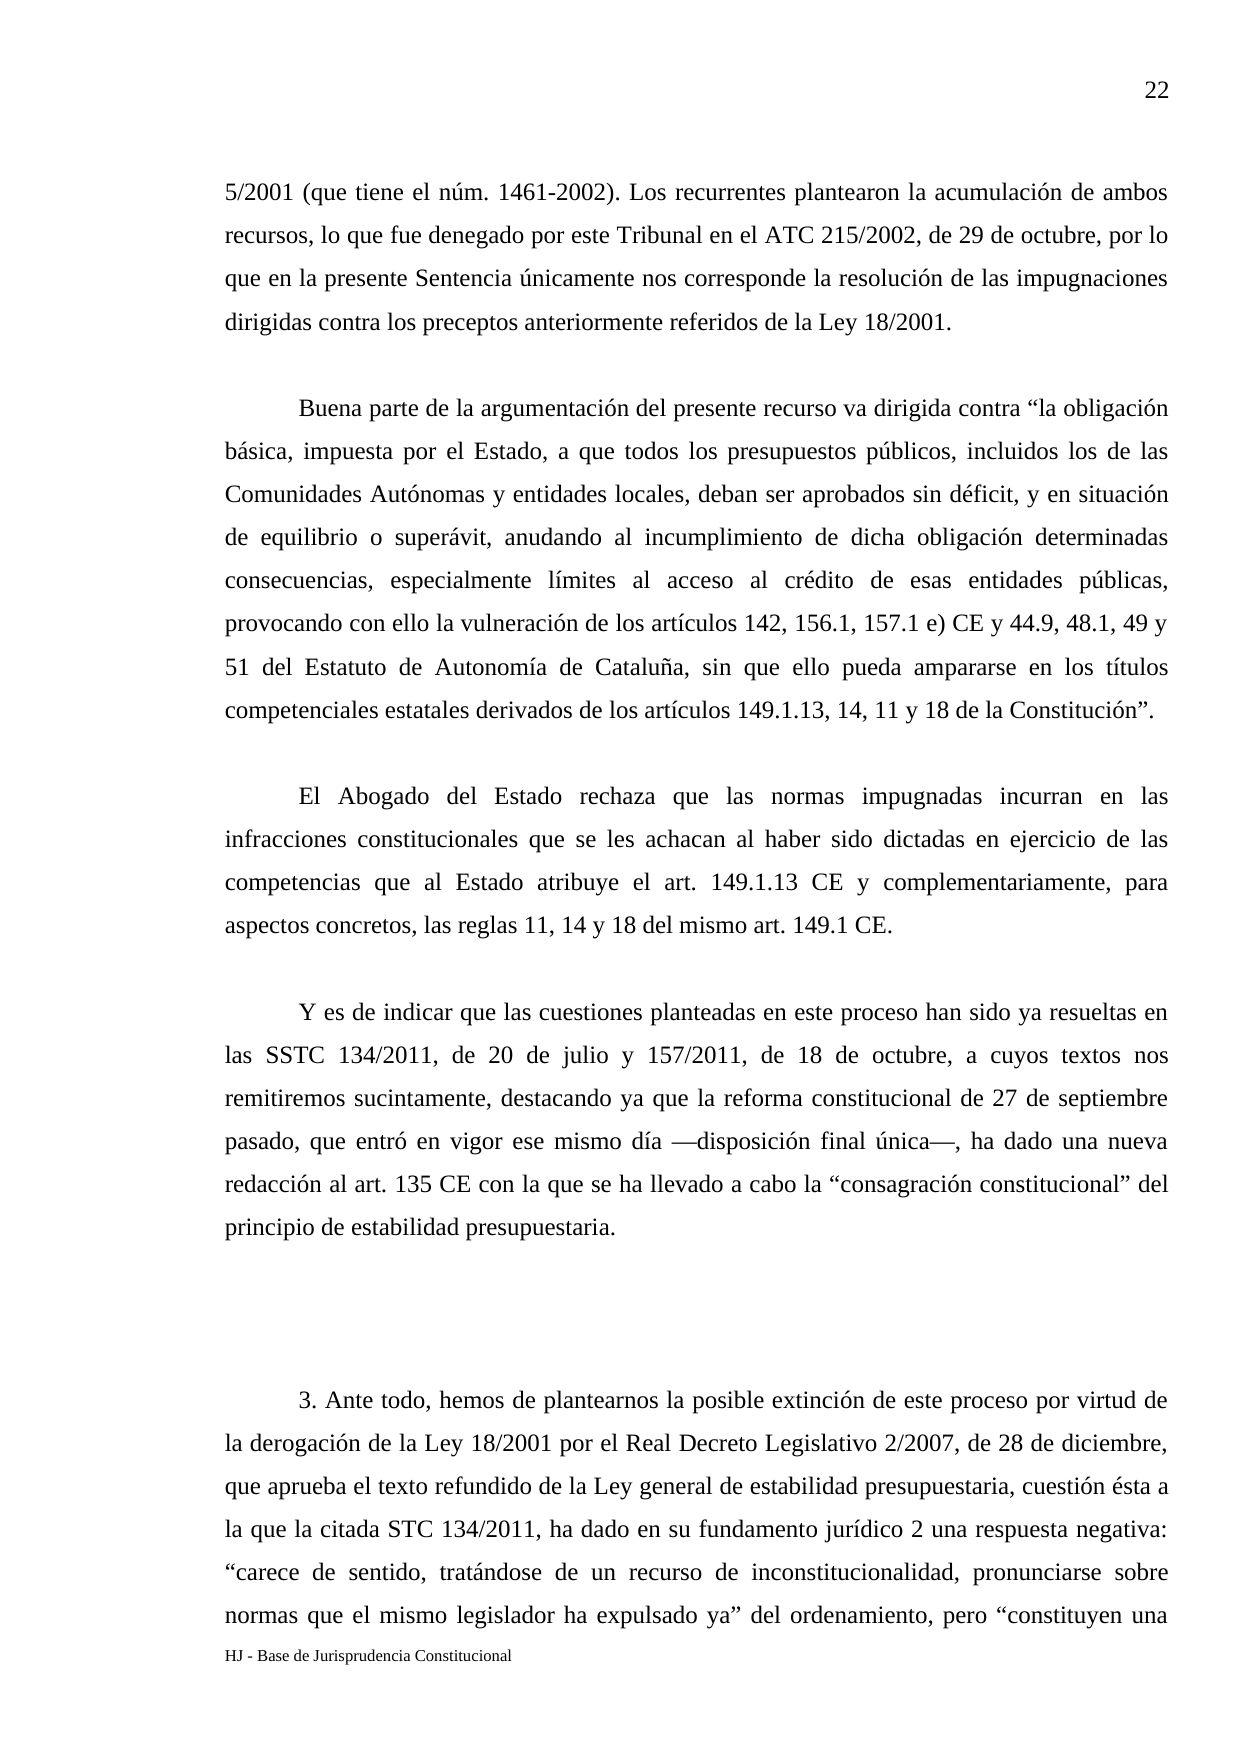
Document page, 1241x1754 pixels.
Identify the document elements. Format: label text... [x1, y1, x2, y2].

text Y es de indicar que las cuestiones planteadas en este proceso han sido ya resueltas en las SSTC 134/2011, de 20 de julio y 157/2011, de 18 de octubre, a cuyos textos nos remitiremos sucintamente, destacando ya que la reforma constitucional de 27 de septiembre pasado, que entró en vigor ese mismo día —disposición final única—, ha dado una nueva redacción al art. 135 CE con la que se ha llevado a cabo la “consagración constitucional” del principio de estabilidad presupuestaria. [224, 997, 1169, 1241]
text El Abogado del Estado rechaza que las normas impugnadas incurran en las infracciones constitucionales que se les achacan al haber sido dictadas en ejercicio de las competencias que al Estado atribuye el art. 149.1.13 CE y complementariamente, para aspectos concretos, las reglas 11, 14 y 18 del mismo art. 149.1 CE. [224, 781, 1169, 939]
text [224, 1385, 1169, 1629]
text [224, 177, 1169, 335]
text Buena parte de la argumentación del presente recurso va dirigida contra “la obligación básica, impuesta por el Estado, a que todos los presupuestos públicos, incluidos los de las Comunidades Autónomas y entidades locales, deban ser aprobados sin déficit, y en situación de equilibrio o superávit, anudando al incumplimiento de dicha obligación determinadas consecuencias, especialmente límites al acceso al crédito de esas entidades públicas, provocando con ello la vulneración de los artículos 142, 156.1, 157.1 e) CE y 44.9, 48.1, 49 y 51 del Estatuto de Autonomía de Cataluña, sin que ello pueda ampararse en los títulos competenciales estatales derivados de los artículos 149.1.13, 14, 11 y 18 de la Constitución”. [224, 393, 1169, 723]
